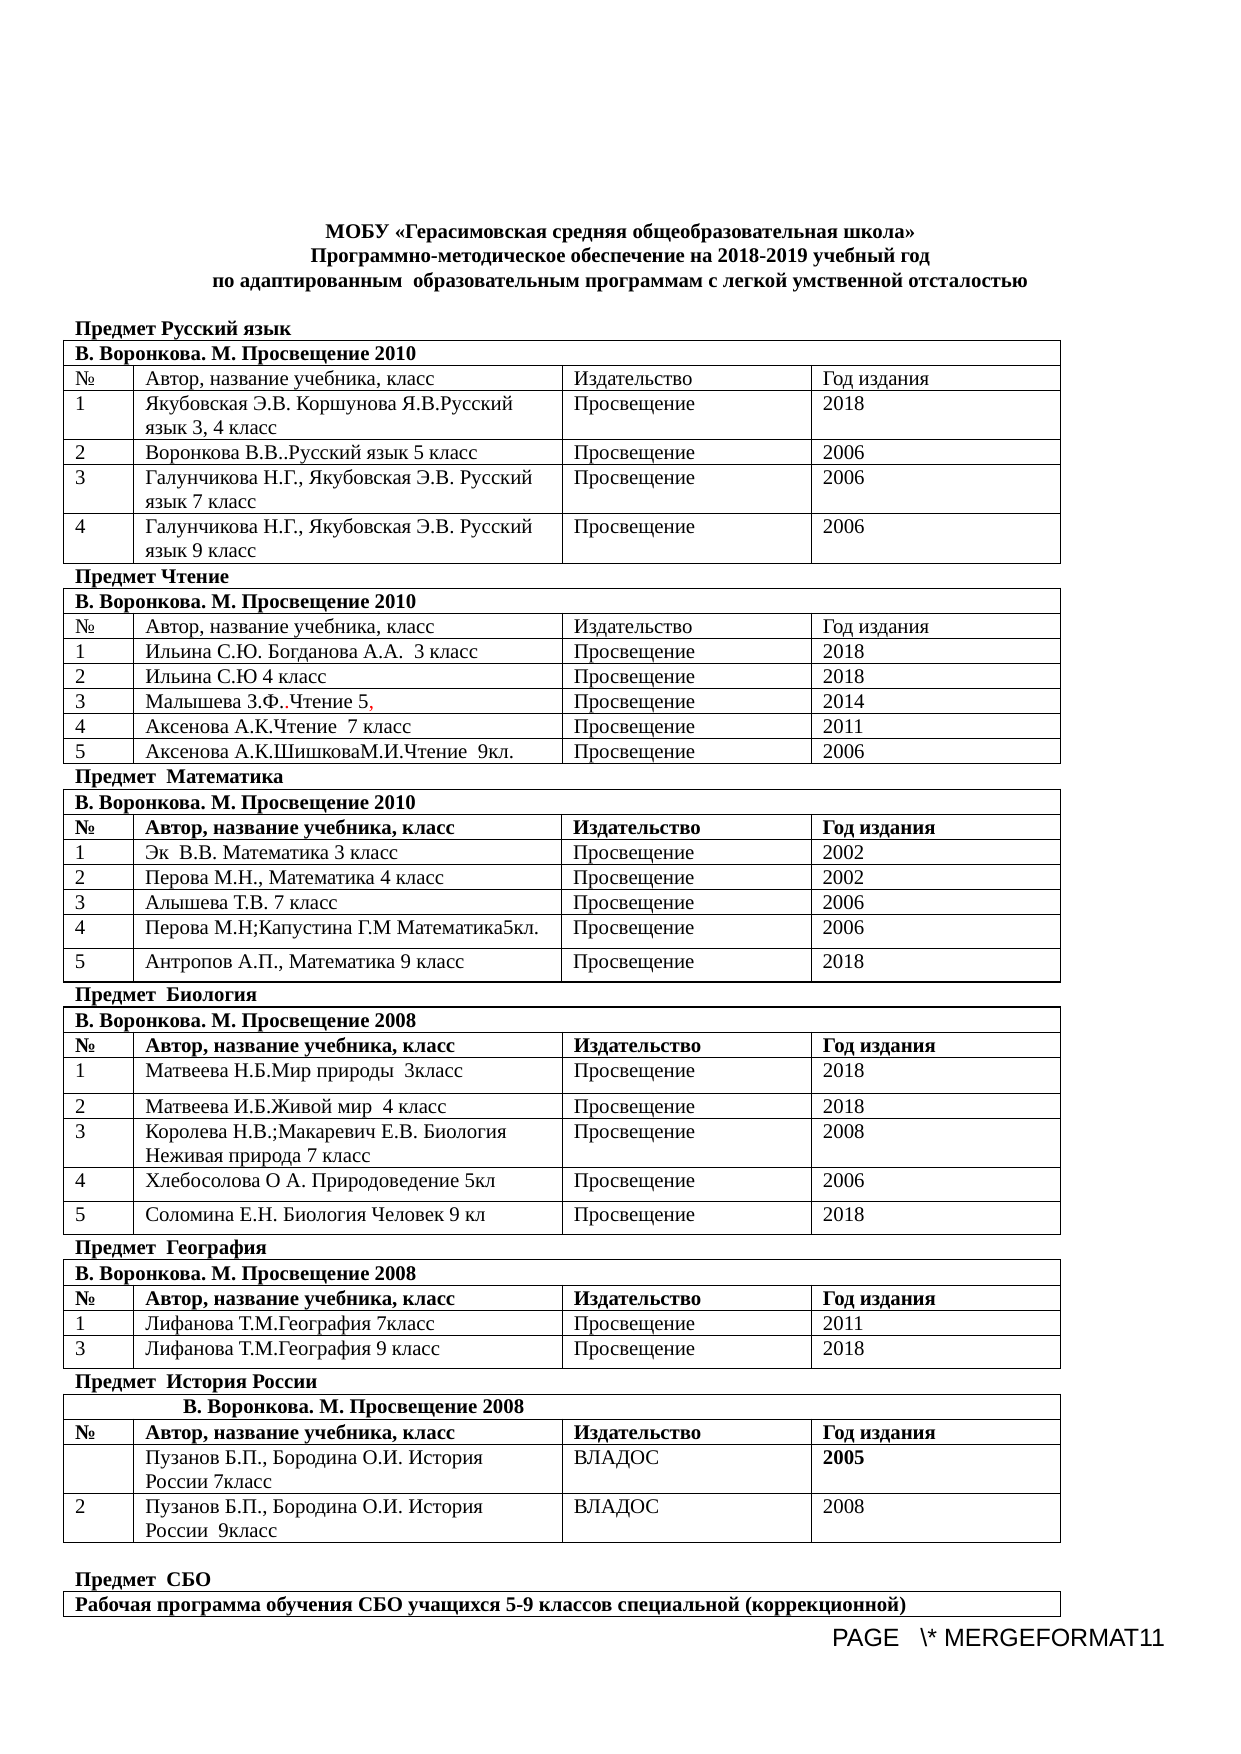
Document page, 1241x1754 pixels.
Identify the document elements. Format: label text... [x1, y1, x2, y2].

table_cell 2011 [812, 714, 1060, 738]
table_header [64, 1592, 1060, 1616]
text Предмет СБО [75, 1567, 1165, 1591]
table_header В. Воронкова. М. Просвещение 2010 [64, 341, 1060, 365]
table_cell Матвеева Н.Б.Мир природы 3класс [134, 1058, 562, 1093]
table_cell 2018 [812, 1058, 1060, 1093]
text по адаптированным образовательным программам с легкой умственной отсталостью [75, 267, 1165, 292]
text Программно-методическое обеспечение на 2018-2019 учебный год [75, 243, 1165, 267]
table_cell 5 [64, 1202, 133, 1234]
table_cell 2 [64, 664, 133, 688]
table_cell Просвещение [563, 465, 811, 513]
table_cell № [64, 366, 133, 390]
table_cell Просвещение [562, 865, 811, 889]
table_cell Просвещение [563, 639, 811, 663]
table_cell 2018 [812, 1336, 1060, 1368]
table_cell 2006 [812, 440, 1060, 464]
table_cell 2005 [812, 1445, 1060, 1493]
table_cell Издательство [563, 614, 811, 638]
table_cell № [64, 1286, 133, 1309]
table_cell Ильина С.Ю 4 класс [134, 664, 562, 688]
table_cell 2002 [812, 865, 1060, 889]
table_header В. Воронкова. М. Просвещение 2010 [64, 589, 1060, 613]
table_cell 1 [64, 1311, 133, 1335]
table_cell Просвещение [562, 949, 811, 981]
table_cell Просвещение [563, 1119, 811, 1167]
table_cell Просвещение [563, 1168, 811, 1201]
table_cell Перова М.Н;Капустина Г.М Математика5кл. [134, 915, 561, 948]
text Предмет Математика [75, 764, 1165, 788]
table_cell № [64, 614, 133, 638]
table_cell 2 [64, 1494, 133, 1542]
table_cell 2008 [812, 1119, 1060, 1167]
table_cell Галунчикова Н.Г., Якубовская Э.В. Русский язык 9 класс [134, 514, 562, 562]
table_cell Автор, название учебника, класс [134, 815, 561, 839]
table_header В. Воронкова. М. Просвещение 2008 [64, 1395, 1060, 1418]
table_cell 2006 [812, 465, 1060, 513]
table_cell 2006 [812, 514, 1060, 562]
table_cell Издательство [563, 1420, 811, 1444]
table_cell 1 [64, 391, 133, 439]
table_cell 3 [64, 1119, 133, 1167]
table_cell 2018 [812, 1094, 1060, 1118]
table_cell Автор, название учебника, класс [134, 1286, 562, 1309]
text Предмет Русский язык [75, 316, 1165, 340]
table_cell 2018 [812, 639, 1060, 663]
table_cell 2006 [812, 915, 1060, 948]
table_cell Малышева З.Ф..Чтение 5, [134, 689, 562, 713]
table_cell 4 [64, 915, 133, 948]
table_cell Просвещение [562, 840, 811, 864]
table_cell 2006 [812, 739, 1060, 763]
table_cell Просвещение [563, 1094, 811, 1118]
table_cell Автор, название учебника, класс [134, 366, 562, 390]
table_cell Издательство [563, 1033, 811, 1057]
table_cell 1 [64, 639, 133, 663]
table_cell Пузанов Б.П., Бородина О.И. История России 7класс [134, 1445, 562, 1493]
table_cell Матвеева И.Б.Живой мир 4 класс [134, 1094, 562, 1118]
table_cell Издательство [563, 366, 811, 390]
table_cell Год издания [812, 1286, 1060, 1309]
table_header В. Воронкова. М. Просвещение 2010 [64, 790, 1060, 814]
table_cell 2006 [812, 890, 1060, 914]
table_cell Издательство [562, 815, 811, 839]
table_cell 2 [64, 440, 133, 464]
table_cell Просвещение [563, 514, 811, 562]
table_cell Просвещение [563, 739, 811, 763]
table_cell Антропов А.П., Математика 9 класс [134, 949, 561, 981]
table_cell 1 [64, 1058, 133, 1093]
table_cell № [64, 1420, 133, 1444]
table_cell Галунчикова Н.Г., Якубовская Э.В. Русский язык 7 класс [134, 465, 562, 513]
table_cell Год издания [812, 1420, 1060, 1444]
table_cell 2018 [812, 664, 1060, 688]
table_cell 2018 [812, 391, 1060, 439]
table_cell Просвещение [562, 890, 811, 914]
table_cell [64, 1445, 133, 1493]
table_cell 5 [64, 949, 133, 981]
table_cell 4 [64, 1168, 133, 1201]
table_cell Автор, название учебника, класс [134, 1033, 562, 1057]
table_header В. Воронкова. М. Просвещение 2008 [64, 1008, 1060, 1032]
table_cell Перова М.Н., Математика 4 класс [134, 865, 561, 889]
table_cell ВЛАДОС [563, 1445, 811, 1493]
table_cell Просвещение [563, 664, 811, 688]
table_cell Автор, название учебника, класс [134, 1420, 562, 1444]
table_cell Год издания [812, 366, 1060, 390]
table_cell Просвещение [563, 689, 811, 713]
table_cell Просвещение [563, 1202, 811, 1234]
table_cell Аксенова А.К.Чтение 7 класс [134, 714, 562, 738]
table_cell 3 [64, 465, 133, 513]
table_cell Просвещение [563, 1336, 811, 1368]
table_cell Год издания [812, 614, 1060, 638]
table_cell № [64, 815, 133, 839]
text Предмет Биология [75, 788, 1165, 1006]
table_cell 2011 [812, 1311, 1060, 1335]
table_cell Год издания [812, 1033, 1060, 1057]
table_cell 2018 [812, 949, 1060, 981]
text Предмет География [75, 1235, 1165, 1259]
table_cell 4 [64, 714, 133, 738]
table_cell Ильина С.Ю. Богданова А.А. 3 класс [134, 639, 562, 663]
table_cell 2 [64, 865, 133, 889]
table_cell Просвещение [563, 714, 811, 738]
table_cell 2006 [812, 1168, 1060, 1201]
table_cell Автор, название учебника, класс [134, 614, 562, 638]
table_cell Просвещение [563, 391, 811, 439]
table_cell Лифанова Т.М.География 9 класс [134, 1336, 562, 1368]
table_cell Лифанова Т.М.География 7класс [134, 1311, 562, 1335]
table_cell Год издания [812, 815, 1060, 839]
table_cell 2 [64, 1094, 133, 1118]
table_cell 2014 [812, 689, 1060, 713]
table_cell Эк В.В. Математика 3 класс [134, 840, 561, 864]
table_cell Воронкова В.В..Русский язык 5 класс [134, 440, 562, 464]
table_cell 2008 [812, 1494, 1060, 1542]
table_cell Алышева Т.В. 7 класс [134, 890, 561, 914]
table_cell Королева Н.В.;Макаревич Е.В. Биология Неживая природа 7 класс [134, 1119, 562, 1167]
table_cell Просвещение [563, 440, 811, 464]
table_cell Просвещение [563, 1058, 811, 1093]
table_cell Издательство [563, 1286, 811, 1309]
text МОБУ «Герасимовская средняя общеобразовательная школа» [75, 219, 1165, 243]
table_cell 4 [64, 514, 133, 562]
table_cell № [64, 1033, 133, 1057]
table_cell Соломина Е.Н. Биология Человек 9 кл [134, 1202, 562, 1234]
table_header В. Воронкова. М. Просвещение 2008 [64, 1260, 1060, 1284]
table_cell 5 [64, 739, 133, 763]
text Предмет Чтение [75, 563, 1165, 588]
table_cell Пузанов Б.П., Бородина О.И. История России 9класс [134, 1494, 562, 1542]
table_cell Якубовская Э.В. Коршунова Я.В.Русский язык 3, 4 класс [134, 391, 562, 439]
table_cell Хлебосолова О А. Природоведение 5кл [134, 1168, 562, 1201]
table_cell 3 [64, 890, 133, 914]
table_cell Просвещение [562, 915, 811, 948]
table_cell 3 [64, 689, 133, 713]
table_cell 2018 [812, 1202, 1060, 1234]
table_cell 1 [64, 840, 133, 864]
text Предмет История России [75, 1369, 1165, 1393]
table_cell Просвещение [563, 1311, 811, 1335]
table_cell ВЛАДОС [563, 1494, 811, 1542]
table_cell Аксенова А.К.ШишковаМ.И.Чтение 9кл. [134, 739, 562, 763]
table_cell 2002 [812, 840, 1060, 864]
table_cell 3 [64, 1336, 133, 1368]
